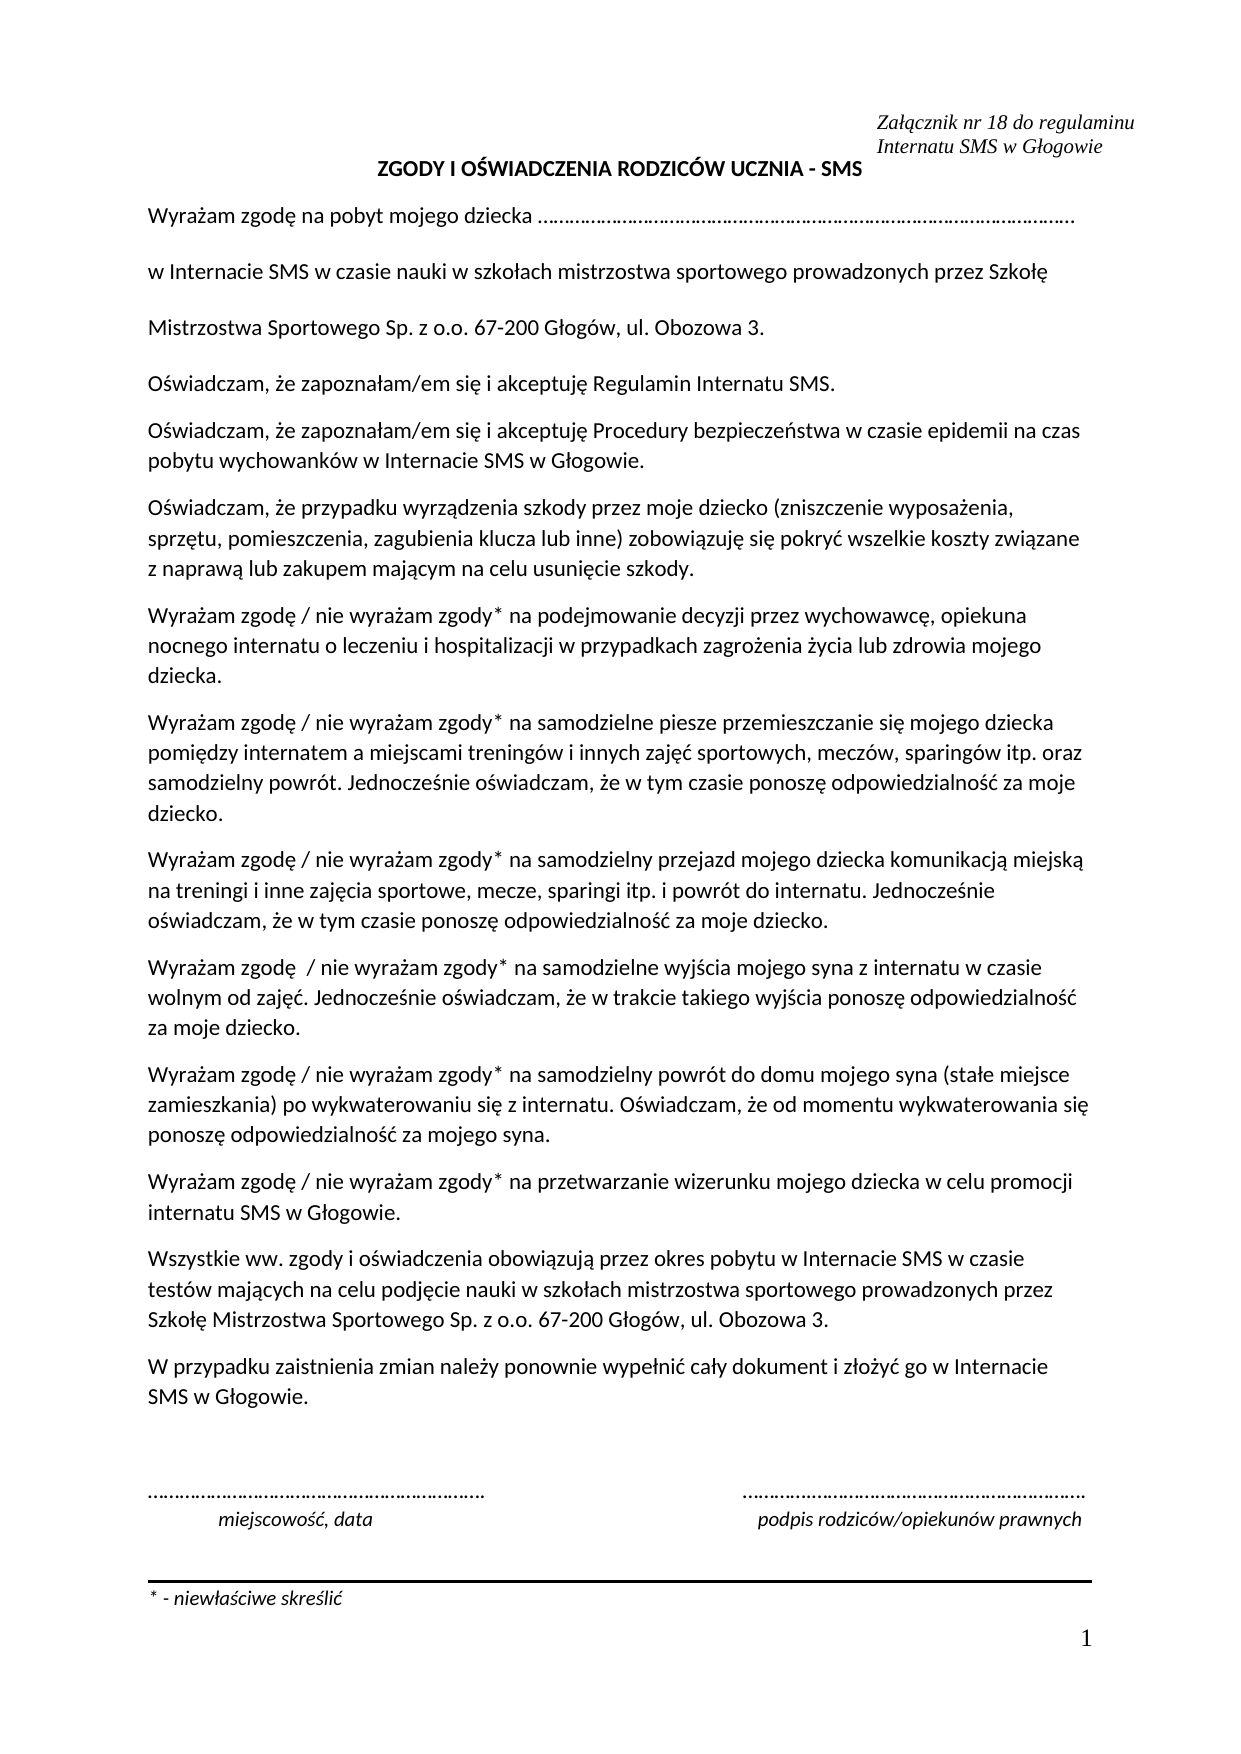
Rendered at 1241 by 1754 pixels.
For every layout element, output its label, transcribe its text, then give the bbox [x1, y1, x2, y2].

text Wyrażam zgodę / nie wyrażam zgody* na przetwarzanie wizerunku mojego dziecka w celu promocji internatu SMS w Głogowie. [148, 1167, 1092, 1226]
text Wyrażam zgodę / nie wyrażam zgody* na samodzielne wyjścia mojego syna z internatu w czasie wolnym od zajęć. Jednocześnie oświadczam, że w trakcie takiego wyjścia ponoszę odpowiedzialność za moje dziecko. [148, 953, 1092, 1041]
text * - niewłaściwe skreślić [148, 1585, 1092, 1611]
text Oświadczam, że zapoznałam/em się i akceptuję Procedury bezpieczeństwa w czasie epidemii na czas pobytu wychowanków w Internacie SMS w Głogowie. [148, 416, 1092, 474]
text Oświadczam, że zapoznałam/em się i akceptuję Regulamin Internatu SMS. [148, 369, 1092, 397]
text Oświadczam, że przypadku wyrządzenia szkody przez moje dziecko (zniszczenie wyposażenia, sprzętu, pomieszczenia, zagubienia klucza lub inne) zobowiązuję się pokryć wszelkie koszty związane z naprawą lub zakupem mającym na celu usunięcie szkody. [148, 493, 1092, 582]
text Wyrażam zgodę / nie wyrażam zgody* na samodzielny przejazd mojego dziecka komunikacją miejską na treningi i inne zajęcia sportowe, mecze, sparingi itp. i powrót do internatu. Jednocześnie oświadczam, że w tym czasie ponoszę odpowiedzialność za moje dziecko. [148, 846, 1092, 934]
text ………………………………………………………. ………….……………………………………………. [148, 1476, 1092, 1504]
text Wyrażam zgodę / nie wyrażam zgody* na samodzielne piesze przemieszczanie się mojego dziecka pomiędzy internatem a miejscami treningów i innych zajęć sportowych, meczów, sparingów itp. oraz samodzielny powrót. Jednocześnie oświadczam, że w tym czasie ponoszę odpowiedzialność za moje dziecko. [148, 708, 1092, 827]
text Wszystkie ww. zgody i oświadczenia obowiązują przez okres pobytu w Internacie SMS w czasie testów mających na celu podjęcie nauki w szkołach mistrzostwa sportowego prowadzonych przez Szkołę Mistrzostwa Sportowego Sp. z o.o. 67-200 Głogów, ul. Obozowa 3. [148, 1244, 1092, 1333]
text Wyrażam zgodę na pobyt mojego dziecka ………………………………………………………………………………………… w Internacie SMS w czasie nauki w szkołach mistrzostwa sportowego prowadzonych przez Szkołę Mistrzostwa Sportowego Sp. z o.o. 67-200 Głogów, ul. Obozowa 3. [148, 201, 1092, 341]
text Wyrażam zgodę / nie wyrażam zgody* na samodzielny powrót do domu mojego syna (stałe miejsce zamieszkania) po wykwaterowaniu się z internatu. Oświadczam, że od momentu wykwaterowania się ponoszę odpowiedzialność za mojego syna. [148, 1060, 1092, 1148]
text ZGODY I OŚWIADCZENIA RODZICÓW UCZNIA - SMS [148, 154, 861, 182]
text Wyrażam zgodę / nie wyrażam zgody* na podejmowanie decyzji przez wychowawcę, opiekuna nocnego internatu o leczeniu i hospitalizacji w przypadkach zagrożenia życia lub zdrowia mojego dziecka. [148, 601, 1092, 689]
text miejscowość, data podpis rodziców/opiekunów prawnych [148, 1506, 1092, 1531]
text W przypadku zaistnienia zmian należy ponownie wypełnić cały dokument i złożyć go w Internacie SMS w Głogowie. [148, 1352, 1092, 1410]
